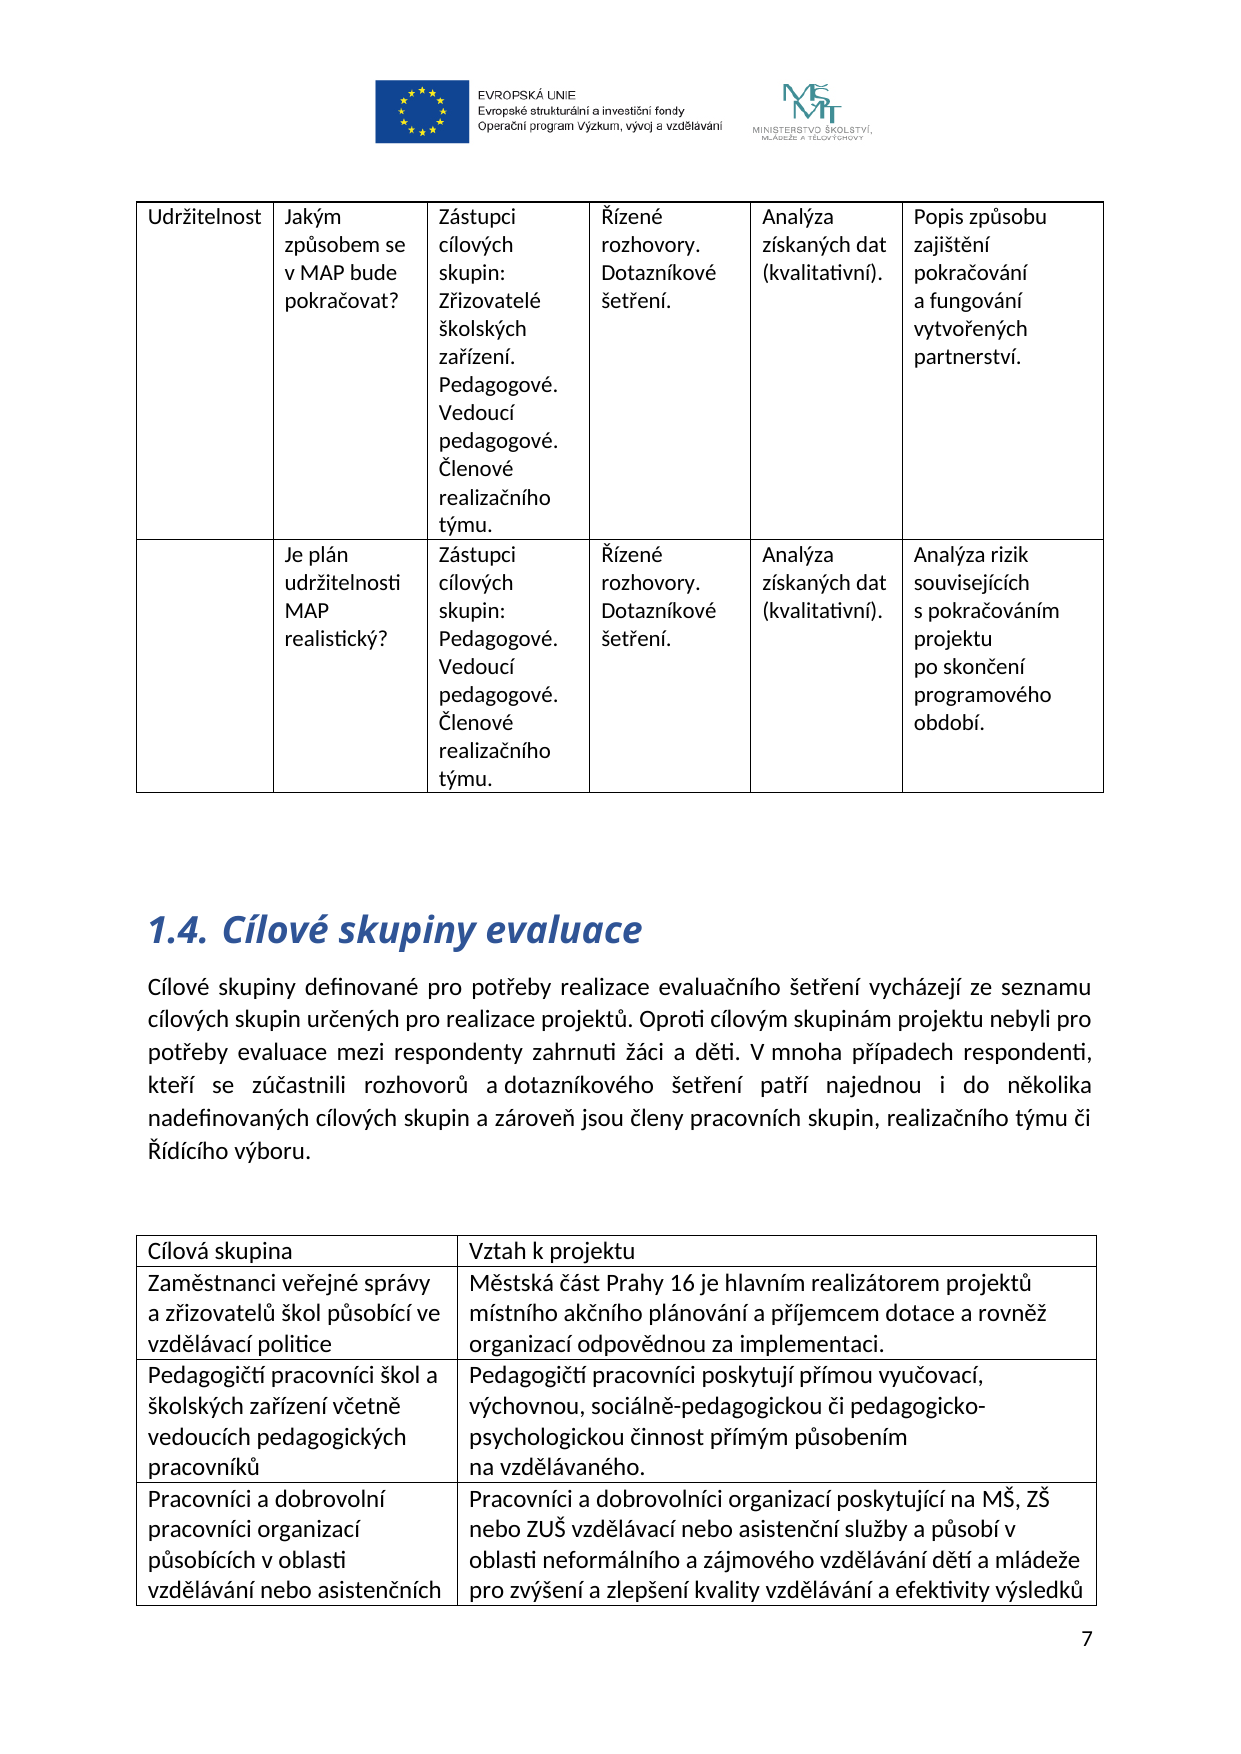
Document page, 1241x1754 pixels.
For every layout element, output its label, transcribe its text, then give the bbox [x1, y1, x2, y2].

table_cell Pedagogičtí pracovníci škol a školských zařízení včetně vedoucích pedagogických pracovníků [137, 1360, 457, 1482]
table_cell Zástupci cílových skupin: Pedagogové. Vedoucí pedagogové. Členové realizačního týmu. [428, 540, 589, 792]
table_cell [137, 540, 273, 792]
subtitle Cílové skupiny evaluace [146, 903, 1093, 954]
table_cell Městská část Prahy 16 je hlavním realizátorem projektů místního akčního plánování a příjemcem dotace a rovněž organizací odpovědnou za implementaci. [458, 1267, 1096, 1359]
table_cell Analýza rizik souvisejících s pokračováním projektu po skončení programového období. [903, 540, 1103, 792]
table_cell Zaměstnanci veřejné správy a zřizovatelů škol působící ve vzdělávací politice [137, 1267, 457, 1359]
text Cílové skupiny definované pro potřeby realizace evaluačního šetření vycházejí ze seznamu cílových skupin určených pro realizace projektů. Oproti cílovým skupinám projektu nebyli pro potřeby evaluace mezi respondenty zahrnuti žáci a děti. V mnoha případech respondenti, kteří se zúčastnili rozhovorů a dotazníkového šetření patří najednou i do několika nadefinovaných cílových skupin a zároveň jsou členy pracovních skupin, realizačního týmu či Řídícího výboru. [148, 971, 1093, 1166]
table_cell Analýza získaných dat (kvalitativní). [751, 203, 902, 539]
table_header Cílová skupina [137, 1236, 457, 1266]
table_cell Analýza získaných dat (kvalitativní). [751, 540, 902, 792]
table_cell Zástupci cílových skupin: Zřizovatelé školských zařízení. Pedagogové. Vedoucí pedagogové. Členové realizačního týmu. [428, 203, 589, 539]
table_cell Je plán udržitelnosti MAP realistický? [274, 540, 427, 792]
table_cell Popis způsobu zajištění pokračování a fungování vytvořených partnerství. [903, 203, 1103, 539]
table_cell Jakým způsobem se v MAP bude pokračovat? [274, 203, 427, 539]
table_header Vztah k projektu [458, 1236, 1096, 1266]
table_cell Řízené rozhovory. Dotazníkové šetření. [590, 540, 750, 792]
table_cell Řízené rozhovory. Dotazníkové šetření. [590, 203, 750, 539]
table_cell Pedagogičtí pracovníci poskytují přímou vyučovací, výchovnou, sociálně-pedagogickou či pedagogicko-psychologickou činnost přímým působením na vzdělávaného. [458, 1360, 1096, 1482]
table_cell Udržitelnost [137, 203, 273, 539]
picture [341, 73, 899, 174]
